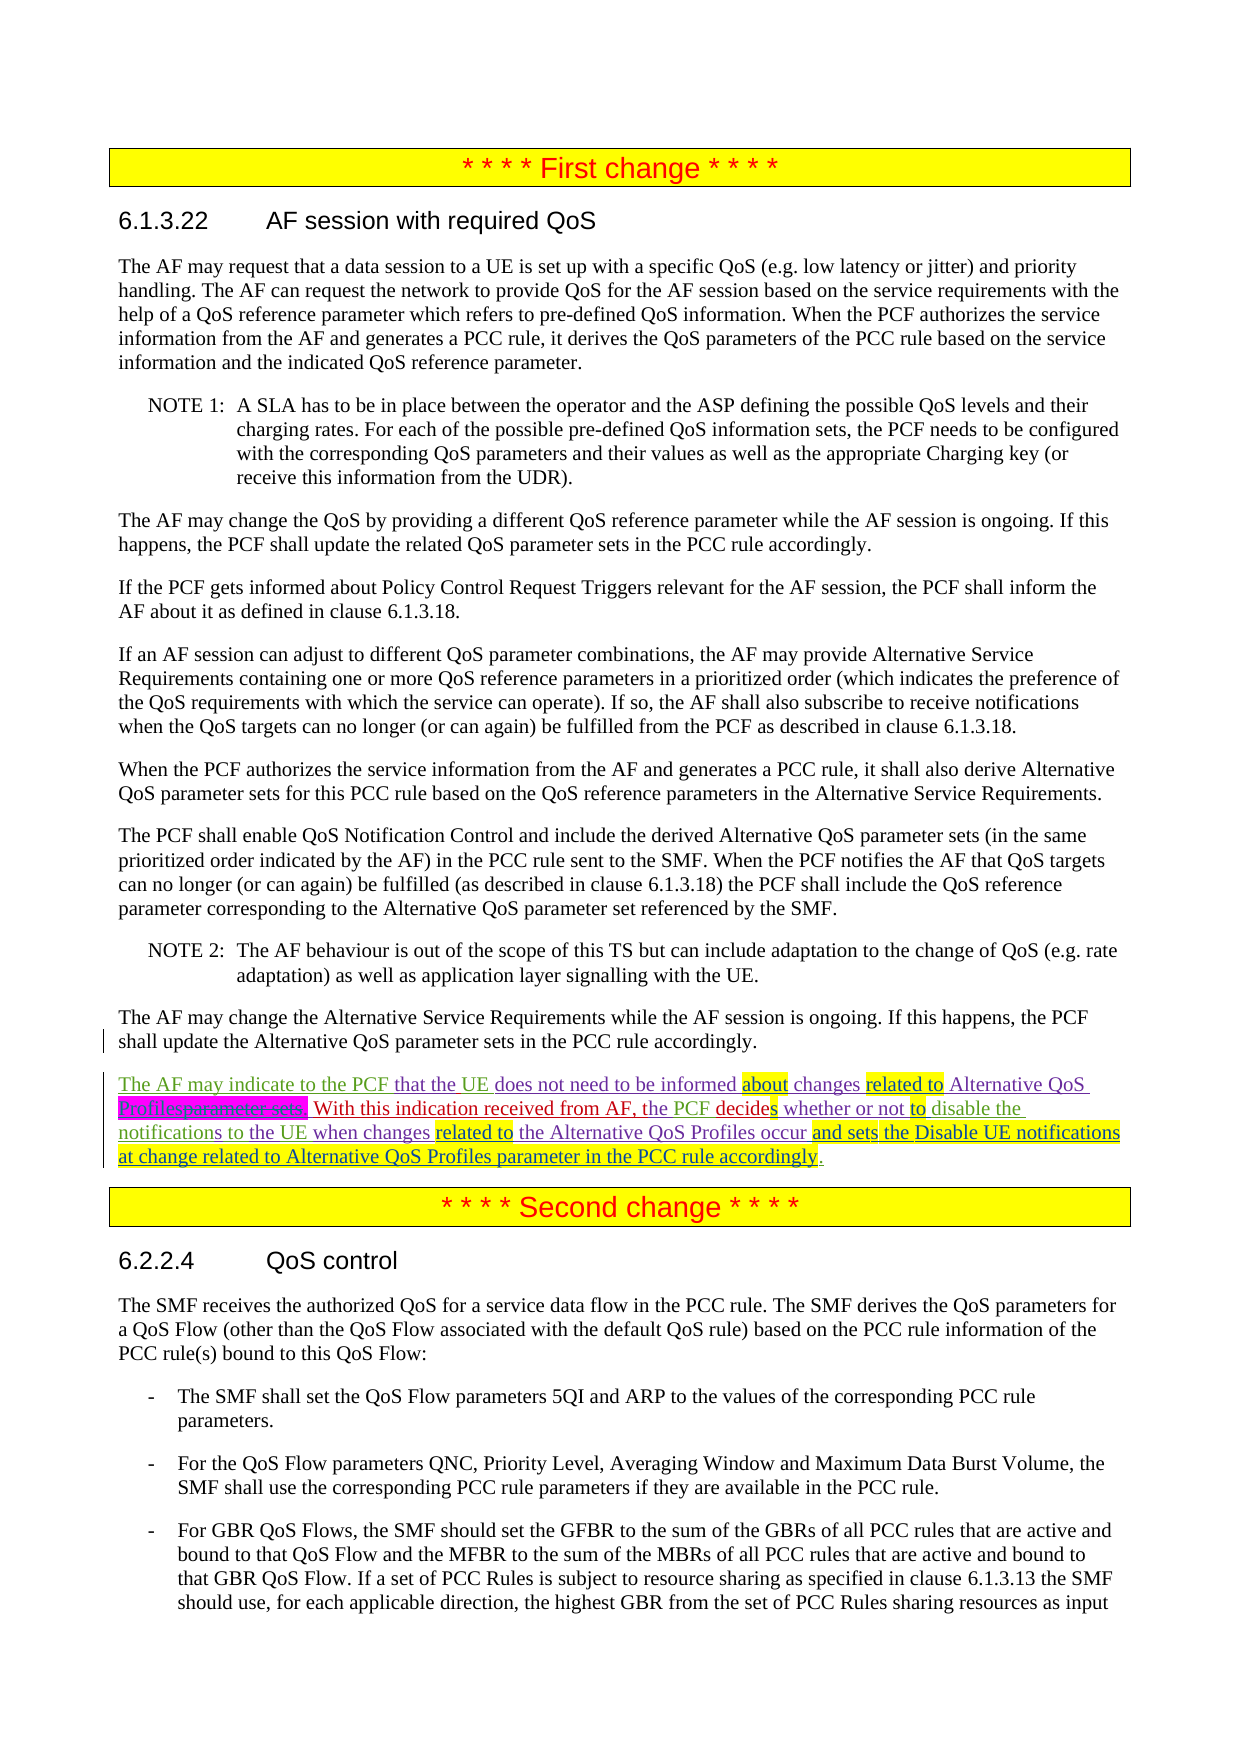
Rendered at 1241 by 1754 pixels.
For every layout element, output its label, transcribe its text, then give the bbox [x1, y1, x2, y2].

text * * * * Second change * * * * [110, 1188, 1130, 1226]
text - The SMF shall set the QoS Flow parameters 5QI and ARP to the values of the corresponding PCC rule parameters. [148, 1384, 1122, 1432]
text If the PCF gets informed about Policy Control Request Triggers relevant for the AF session, the PCF shall inform the AF about it as defined in clause 6.1.3.18. [118, 575, 1122, 623]
subtitle 6.2.2.4 QoS control [118, 1246, 1122, 1274]
text When the PCF authorizes the service information from the AF and generates a PCC rule, it shall also derive Alternative QoS parameter sets for this PCC rule based on the QoS reference parameters in the Alternative Service Requirements. [118, 757, 1122, 805]
text * * * * First change * * * * [110, 149, 1130, 186]
text - For the QoS Flow parameters QNC, Priority Level, Averaging Window and Maximum Data Burst Volume, the SMF shall use the corresponding PCC rule parameters if they are available in the PCC rule. [148, 1451, 1122, 1499]
text The AF may change the QoS by providing a different QoS reference parameter while the AF session is ongoing. If this happens, the PCF shall update the related QoS parameter sets in the PCC rule accordingly. [118, 508, 1122, 556]
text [148, 1518, 1122, 1614]
text The PCF shall enable QoS Notification Control and include the derived Alternative QoS parameter sets (in the same prioritized order indicated by the AF) in the PCC rule sent to the SMF. When the PCF notifies the AF that QoS targets can no longer (or can again) be fulfilled (as described in clause 6.1.3.18) the PCF shall include the QoS reference parameter corresponding to the Alternative QoS parameter set referenced by the SMF. [118, 823, 1122, 920]
text NOTE 2: The AF behaviour is out of the scope of this TS but can include adaptation to the change of QoS (e.g. rate adaptation) as well as application layer signalling with the UE. [148, 938, 1122, 987]
text NOTE 1: A SLA has to be in place between the operator and the ASP defining the possible QoS levels and their charging rates. For each of the possible pre-defined QoS information sets, the PCF needs to be configured with the corresponding QoS parameters and their values as well as the appropriate Charging key (or receive this information from the UDR). [148, 393, 1122, 489]
text The AF may change the Alternative Service Requirements while the AF session is ongoing. If this happens, the PCF shall update the Alternative QoS parameter sets in the PCC rule accordingly. [118, 1005, 1122, 1053]
text If an AF session can adjust to different QoS parameter combinations, the AF may provide Alternative Service Requirements containing one or more QoS reference parameters in a prioritized order (which indicates the preference of the QoS requirements with which the service can operate). If so, the AF shall also subscribe to receive notifications when the QoS targets can no longer (or can again) be fulfilled from the PCF as described in clause 6.1.3.18. [118, 642, 1122, 738]
text The AF may request that a data session to a UE is set up with a specific QoS (e.g. low latency or jitter) and priority handling. The AF can request the network to provide QoS for the AF session based on the service requirements with the help of a QoS reference parameter which refers to pre-defined QoS information. When the PCF authorizes the service information from the AF and generates a PCC rule, it derives the QoS parameters of the PCC rule based on the service information and the indicated QoS reference parameter. [118, 254, 1122, 374]
text The SMF receives the authorized QoS for a service data flow in the PCC rule. The SMF derives the QoS parameters for a QoS Flow (other than the QoS Flow associated with the default QoS rule) based on the PCC rule information of the PCC rule(s) bound to this QoS Flow: [118, 1293, 1122, 1365]
subtitle 6.1.3.22 AF session with required QoS [118, 206, 1122, 235]
